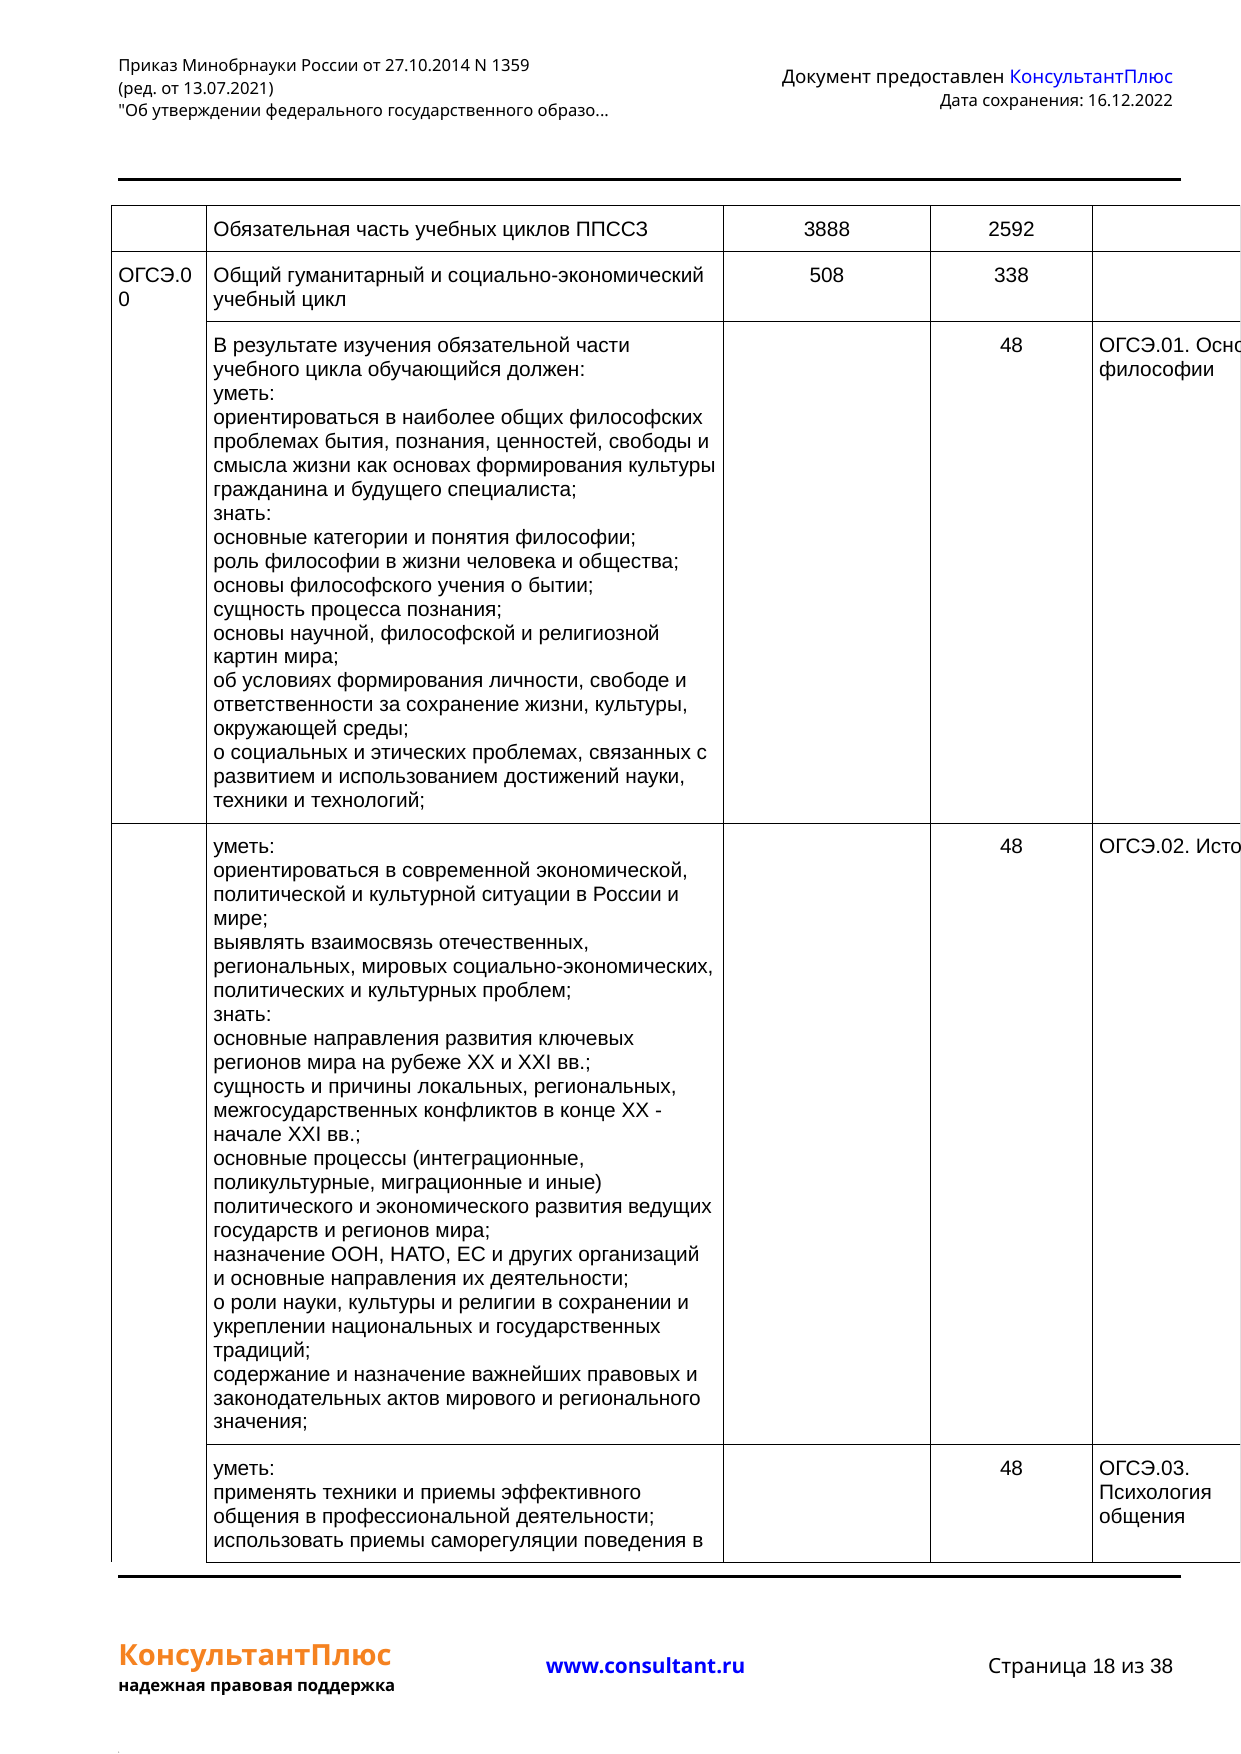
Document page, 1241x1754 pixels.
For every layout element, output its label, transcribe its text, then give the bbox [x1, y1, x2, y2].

table_cell уметь: ориентироваться в современной экономической, политической и культурной ситуации в России и мире; выявлять взаимосвязь отечественных, региональных, мировых социально-экономических, политических и культурных проблем; знать: основные направления развития ключевых регионов мира на рубеже XX и XXI вв.; сущность и причины локальных, региональных, межгосударственных конфликтов в конце XX - начале XXI вв.; основные процессы (интеграционные, поликультурные, миграционные и иные) политического и экономического развития ведущих государств и регионов мира; назначение ООН, НАТО, ЕС и других организаций и основные направления их деятельности; о роли науки, культуры и религии в сохранении и укреплении национальных и государственных традиций; содержание и назначение важнейших правовых и законодательных актов мирового и регионального значения; [207, 824, 723, 1444]
table_cell 3888 [724, 206, 930, 251]
table_cell В результате изучения обязательной части учебного цикла обучающийся должен: уметь: ориентироваться в наиболее общих философских проблемах бытия, познания, ценностей, свободы и смысла жизни как основах формирования культуры гражданина и будущего специалиста; знать: основные категории и понятия философии; роль философии в жизни человека и общества; основы философского учения о бытии; сущность процесса познания; основы научной, философской и религиозной картин мира; об условиях формирования личности, свободе и ответственности за сохранение жизни, культуры, окружающей среды; о социальных и этических проблемах, связанных с развитием и использованием достижений науки, техники и технологий; [207, 322, 723, 823]
table_cell 2592 [931, 206, 1092, 251]
table_cell [1093, 252, 1240, 321]
table_cell [724, 1445, 930, 1562]
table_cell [1093, 1445, 1240, 1562]
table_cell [207, 1445, 723, 1562]
table_cell 48 [931, 824, 1092, 1444]
table_cell 48 [931, 1445, 1092, 1562]
table_cell 338 [931, 252, 1092, 321]
table_cell [1093, 206, 1240, 251]
table_cell ОГСЭ.00 [112, 252, 206, 823]
table_cell 48 [931, 322, 1092, 823]
table_cell [724, 322, 930, 823]
table_cell 508 [724, 252, 930, 321]
table_cell Обязательная часть учебных циклов ППССЗ [207, 206, 723, 251]
table_cell ОГСЭ.02. История [1093, 824, 1240, 1444]
table_cell [112, 824, 206, 1562]
table_cell ОГСЭ.01. Основы философии [1093, 322, 1240, 823]
table_cell Общий гуманитарный и социально-экономический учебный цикл [207, 252, 723, 321]
table_cell [724, 824, 930, 1444]
table_cell [112, 206, 206, 251]
